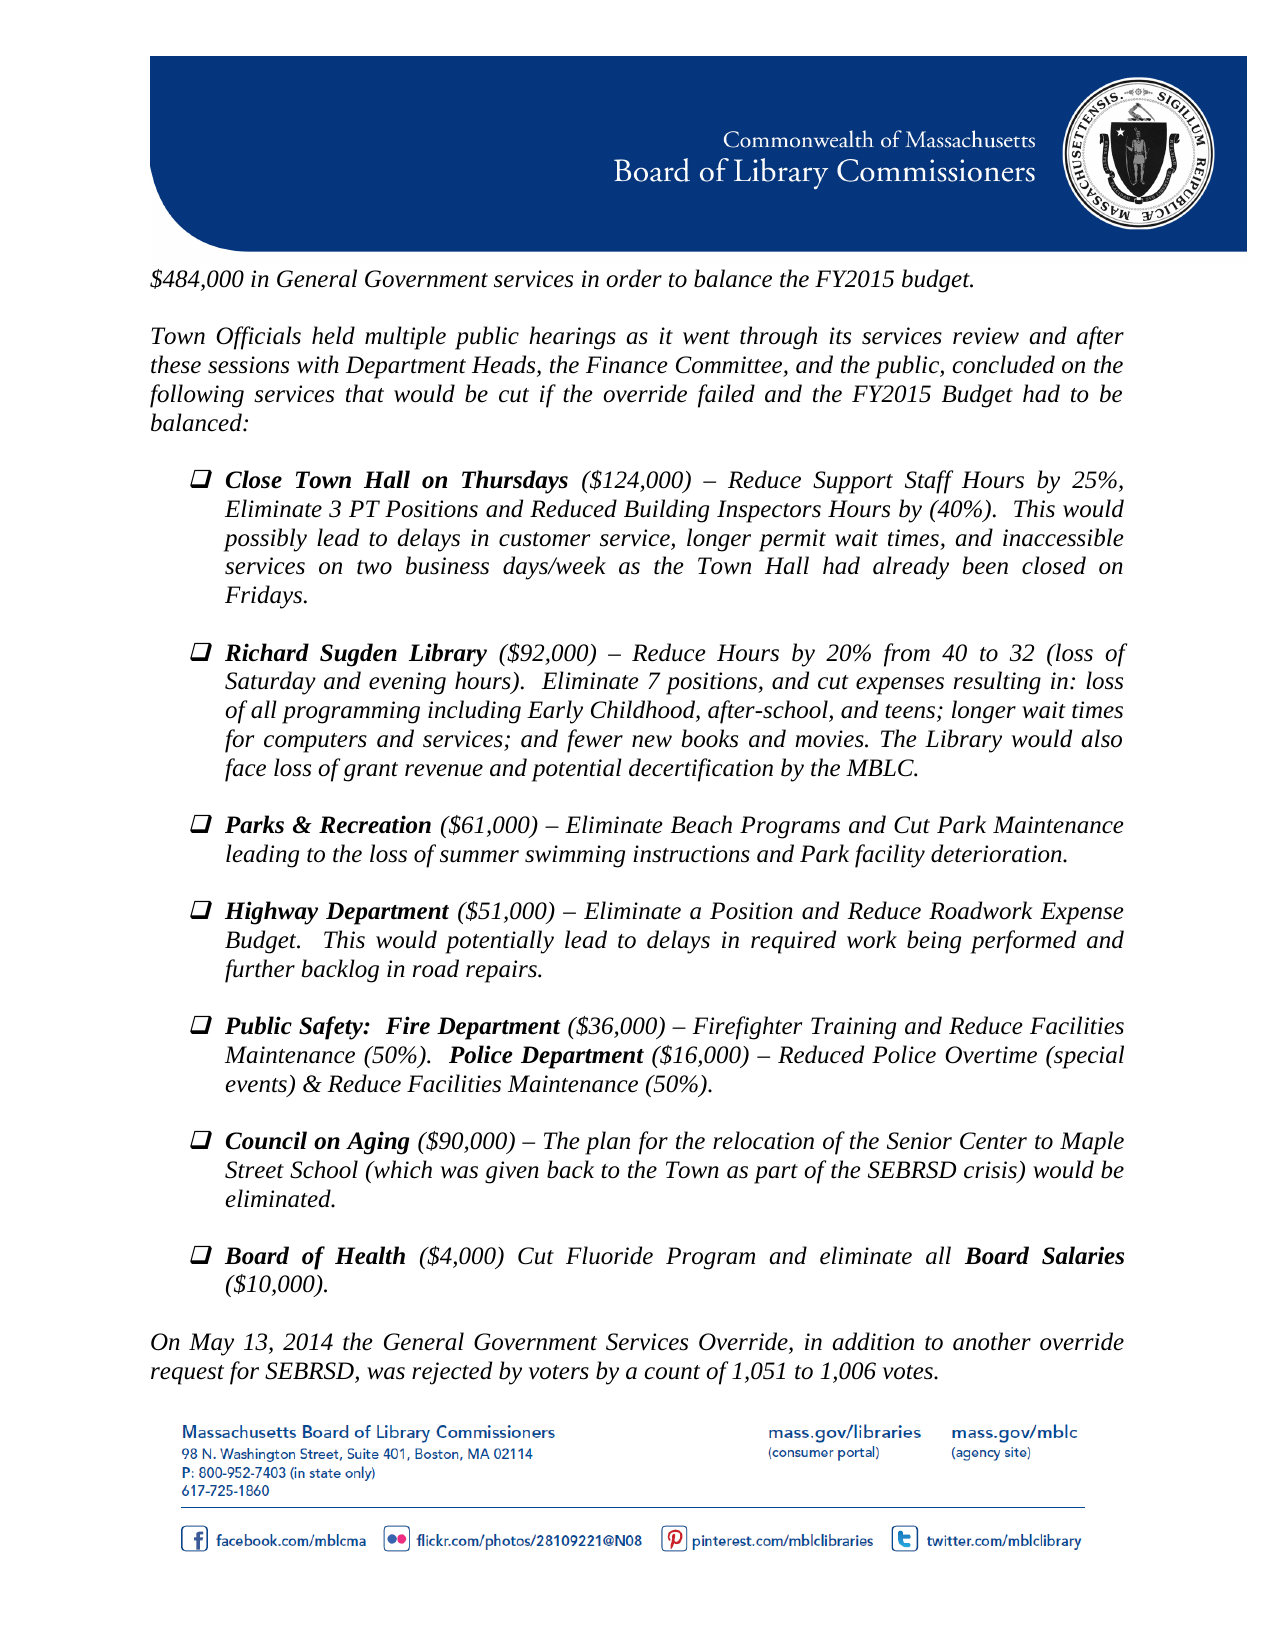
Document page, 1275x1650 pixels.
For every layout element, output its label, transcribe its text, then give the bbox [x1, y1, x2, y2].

text On May 13, 2014 the General Government Services Override, in addition to another override request for SEBRSD, was rejected by voters by a count of 1,051 to 1,006 votes. [150, 1327, 1125, 1384]
text Town Officials held multiple public hearings as it went through its services review and after these sessions with Department Heads, the Finance Committee, and the public, concluded on the following services that would be cut if the override failed and the FY2015 Budget had to be balanced: [150, 321, 1125, 436]
list Parks & Recreation ($61,000) – Eliminate Beach Programs and Cut Park Maintenance leading to the loss of summer swimming instructions and Park facility deterioration. [187, 810, 1125, 868]
list Highway Department ($51,000) – Eliminate a Position and Reduce Roadwork Expense Budget. This would potentially lead to delays in required work being performed and further backlog in road repairs. [187, 896, 1125, 983]
list Public Safety: Fire Department ($36,000) – Firefighter Training and Reduce Facilities Maintenance (50%). Police Department ($16,000) – Reduced Police Overtime (special events) & Reduce Facilities Maintenance (50%). [187, 1011, 1125, 1098]
list Close Town Hall on Thursdays ($124,000) – Reduce Support Staff Hours by 25%, Eliminate 3 PT Positions and Reduced Building Inspectors Hours by (40%). This would possibly lead to delays in customer service, longer permit wait times, and inaccessible services on two business days/week as the Town Hall had already been closed on Fridays. [187, 465, 1125, 609]
list Council on Aging ($90,000) – The plan for the relocation of the Senior Center to Maple Street School (which was given back to the Town as part of the SEBRSD crisis) would be eliminated. [187, 1126, 1125, 1213]
picture [150, 56, 1247, 264]
picture [150, 1395, 1125, 1575]
list Board of Health ($4,000) Cut Fluoride Program and eliminate all Board Salaries ($10,000). [187, 1241, 1125, 1298]
list Richard Sugden Library ($92,000) – Reduce Hours by 20% from 40 to 32 (loss of Saturday and evening hours). Eliminate 7 positions, and cut expenses resulting in: loss of all programming including Early Childhood, after-school, and teens; longer wait times for computers and services; and fewer new books and movies. The Library would also face loss of grant revenue and potential decertification by the MBLC. [187, 638, 1125, 781]
